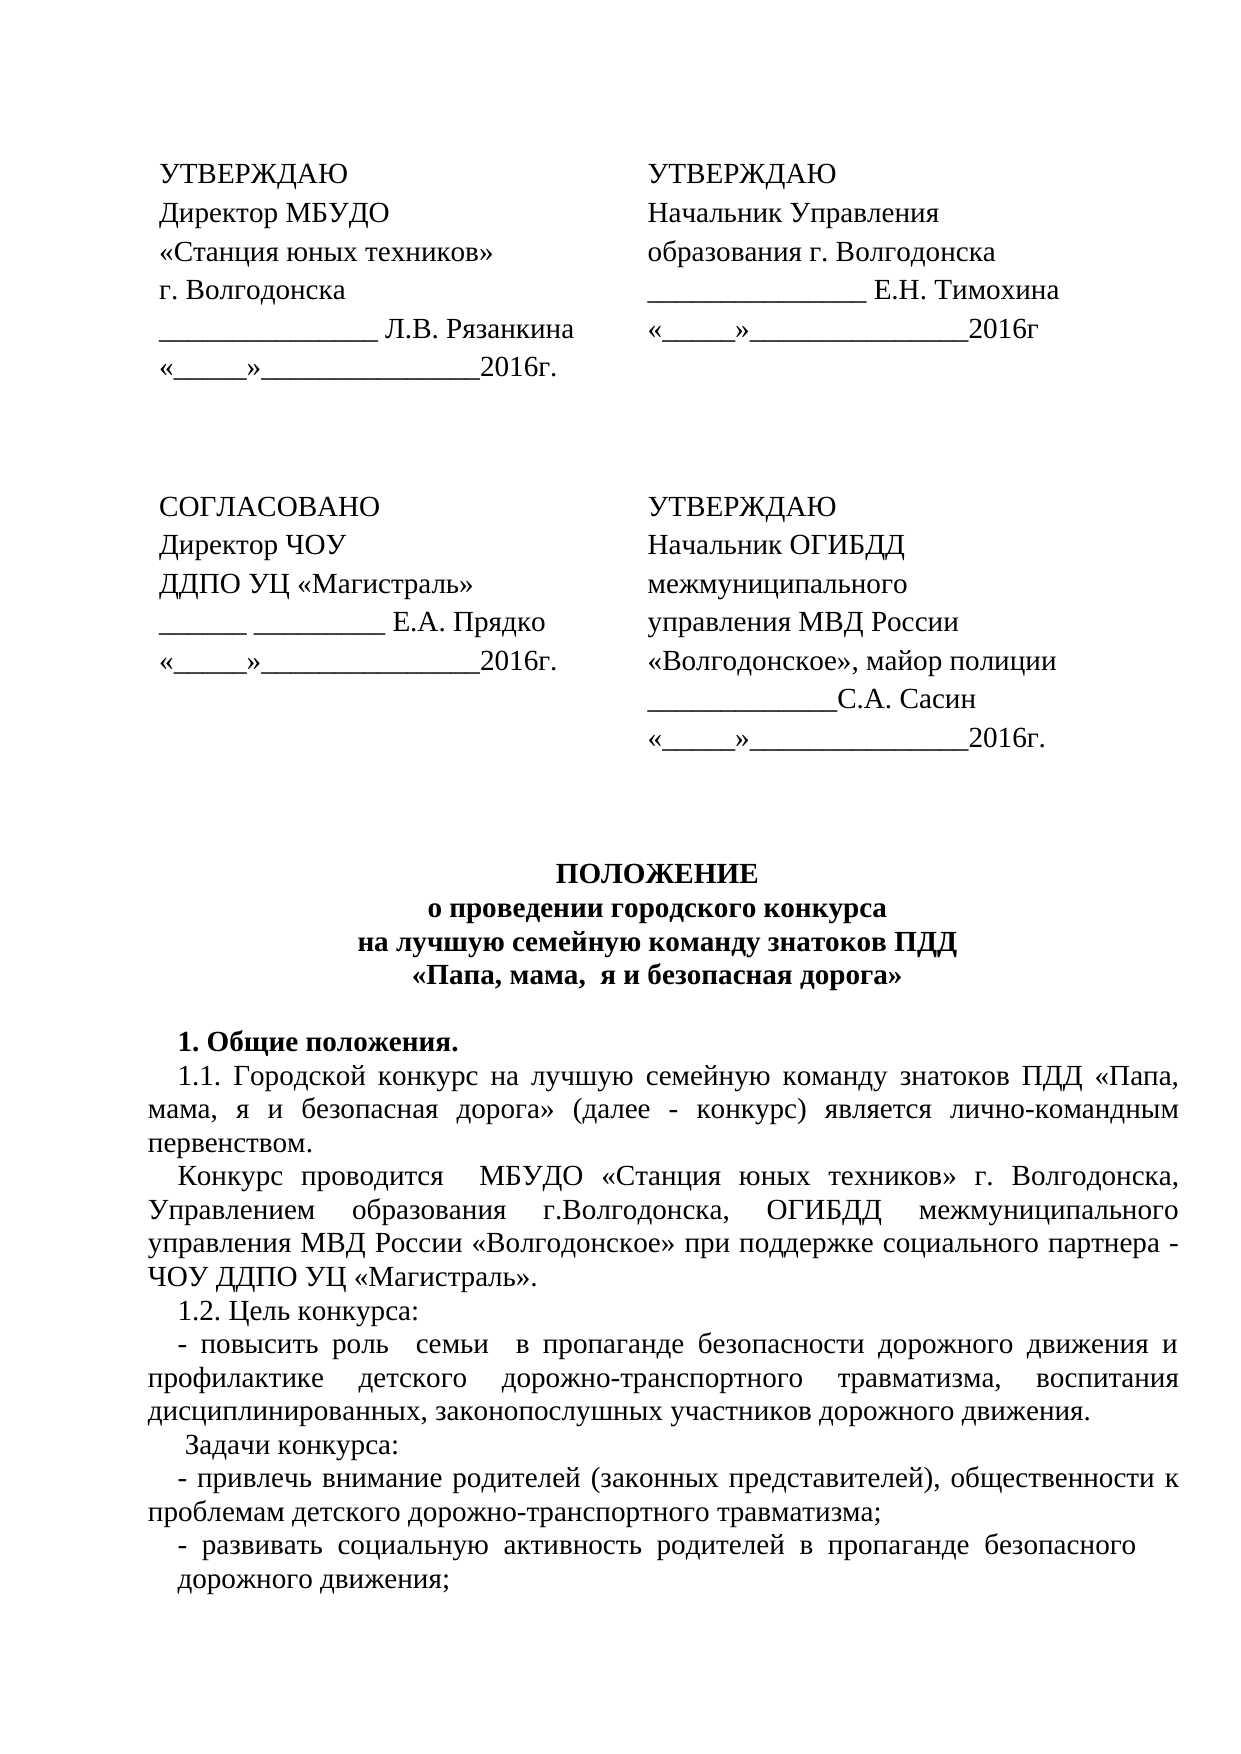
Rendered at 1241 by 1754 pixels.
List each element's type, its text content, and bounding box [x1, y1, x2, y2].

table_header УТВЕРЖДАЮ Начальник Управления образования г. Волгодонска _______________ Е.Н. Тимохина «_____»_______________2016г [636, 118, 1107, 489]
text на лучшую семейную команду знатоков ПДД [177, 924, 1137, 957]
table_cell УТВЕРЖДАЮ Начальник ОГИБДД межмуниципального управления МВД России «Волгодонское», майор полиции _____________С.А. Сасин «_____»_______________2016г. [636, 489, 1107, 818]
text ПОЛОЖЕНИЕ [177, 857, 1137, 890]
table_cell СОГЛАСОВАНО Директор ЧОУ ДДПО УЦ «Магистраль» ______ _________ Е.А. Прядко «_____»_______________2016г. [148, 489, 636, 818]
text 1.2. Цель конкурса: [148, 1293, 1179, 1326]
text - привлечь внимание родителей (законных представителей), общественности к проблемам детского дорожно-транспортного травматизма; [148, 1460, 1179, 1527]
text Задачи конкурса: [148, 1427, 1179, 1460]
text «Папа, мама, я и безопасная дорога» [177, 957, 1137, 991]
table_header УТВЕРЖДАЮ Директор МБУДО «Станция юных техников» г. Волгодонска _______________ Л.В. Рязанкина «_____»_______________2016г. [148, 118, 636, 489]
text 1.1. Городской конкурс на лучшую семейную команду знатоков ПДД «Папа, мама, я и безопасная дорога» (далее - конкурс) является лично-командным первенством. [148, 1058, 1179, 1158]
text Конкурс проводится МБУДО «Станция юных техников» г. Волгодонска, Управлением образования г.Волгодонска, ОГИБДД межмуниципального управления МВД России «Волгодонское» при поддержке социального партнера - ЧОУ ДДПО УЦ «Магистраль». [148, 1158, 1179, 1293]
text - развивать социальную активность родителей в пропаганде безопасного дорожного движения; [177, 1527, 1137, 1594]
text 1. Общие положения. [148, 1024, 1179, 1058]
text - повысить роль семьи в пропаганде безопасности дорожного движения и профилактике детского дорожно-транспортного травматизма, воспитания дисциплинированных, законопослушных участников дорожного движения. [148, 1326, 1179, 1427]
text о проведении городского конкурса [177, 890, 1137, 924]
